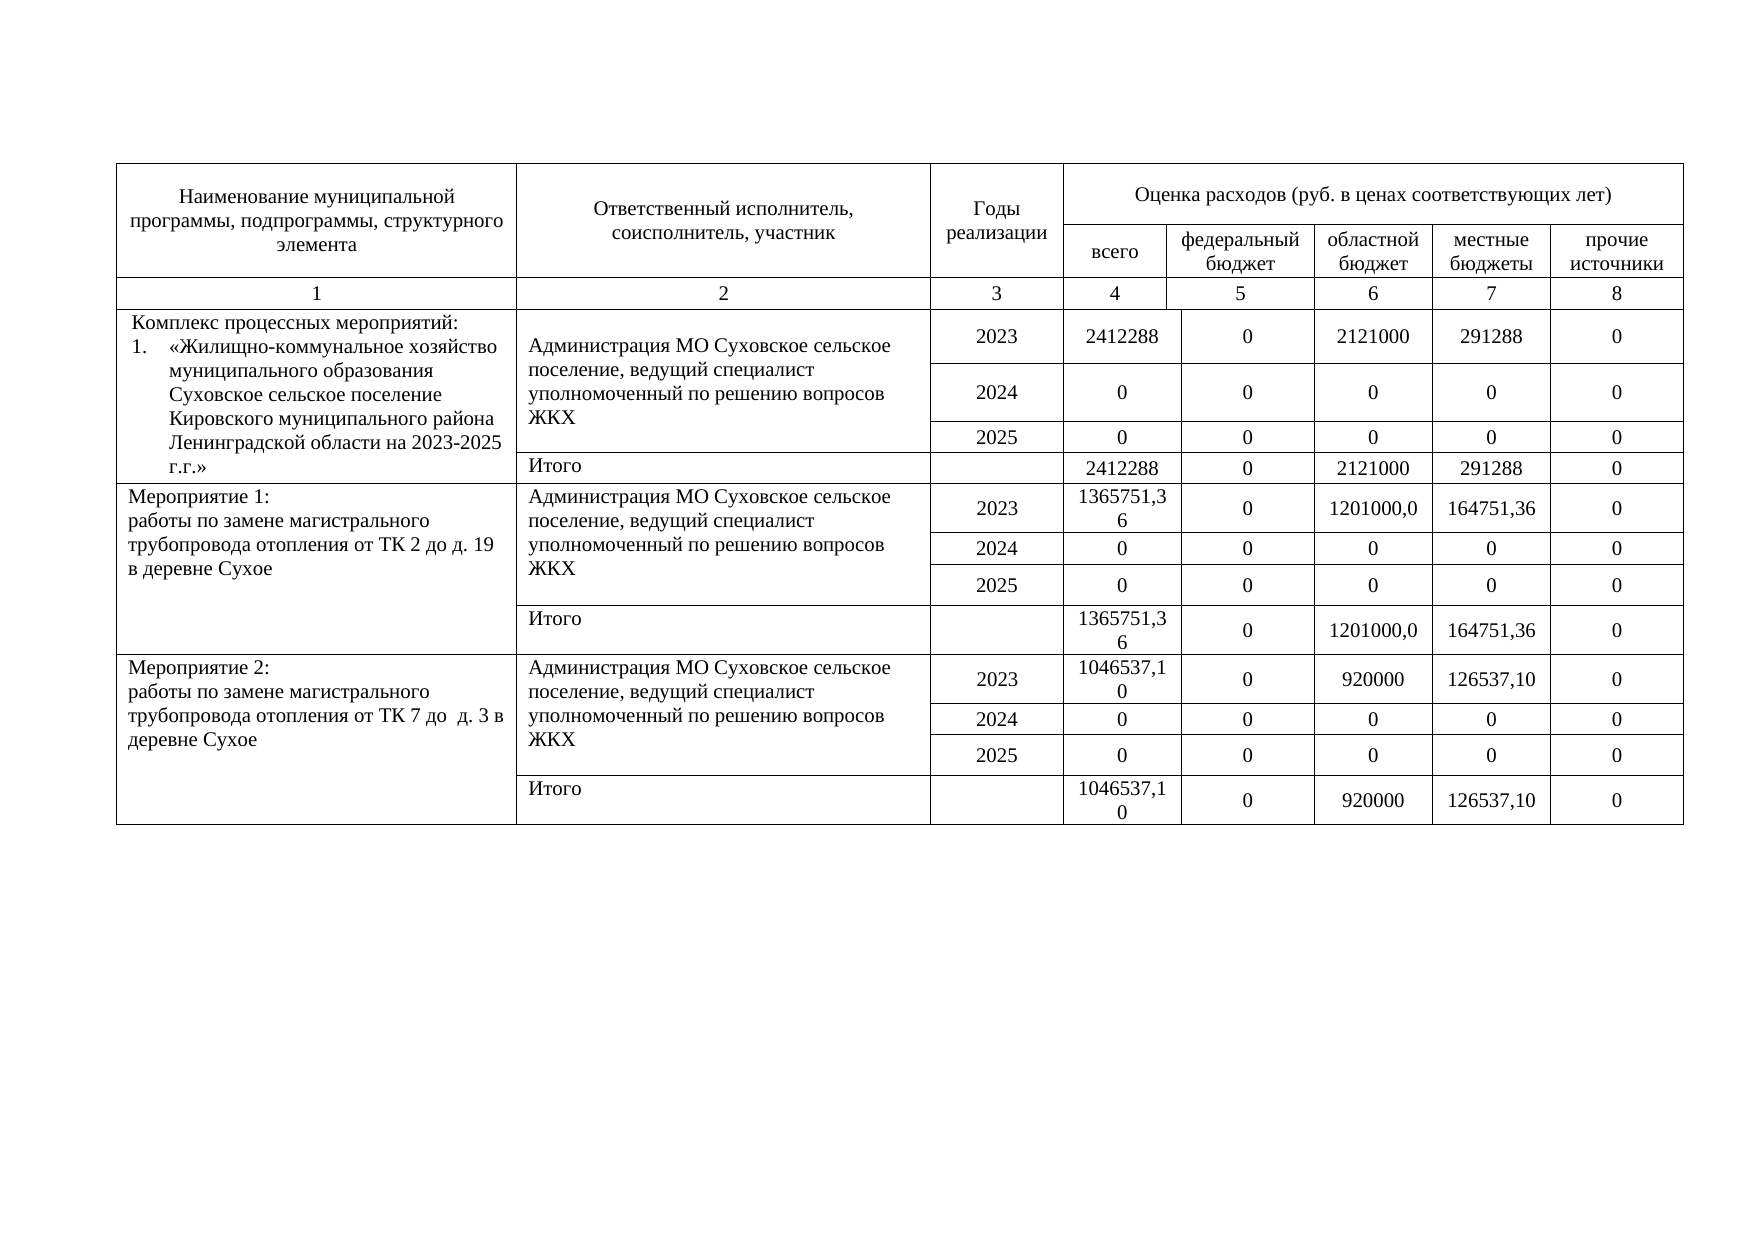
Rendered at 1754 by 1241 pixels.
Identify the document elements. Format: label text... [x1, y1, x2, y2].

table_cell 126537,10 [1433, 776, 1550, 824]
table_cell областной бюджет [1315, 225, 1432, 277]
table_cell 0 [1064, 565, 1181, 604]
table_cell 0 [1064, 422, 1181, 452]
table_cell 2025 [931, 735, 1063, 775]
table_cell 0 [1551, 735, 1683, 775]
table_header Ответственный исполнитель, соисполнитель, участник [517, 164, 930, 277]
table_cell местные бюджеты [1433, 225, 1550, 277]
table_cell Итого [517, 606, 930, 654]
table_cell 0 [1064, 735, 1181, 775]
table_cell 0 [1551, 565, 1683, 604]
table_cell Итого [517, 776, 930, 824]
table_cell 2121000 [1315, 310, 1432, 363]
table_cell 0 [1551, 776, 1683, 824]
table_cell 2024 [931, 704, 1063, 734]
table_cell 126537,10 [1433, 655, 1550, 703]
table_cell 0 [1551, 310, 1683, 363]
table_cell 0 [1182, 655, 1314, 703]
table_cell 0 [1182, 776, 1314, 824]
table_header Наименование муниципальной программы, подпрограммы, структурного элемента [117, 164, 516, 277]
table_cell Итого [517, 453, 930, 483]
table_cell 0 [1182, 533, 1314, 563]
table_cell 0 [1064, 533, 1181, 563]
table_cell 1365751,36 [1064, 484, 1181, 532]
table_cell 164751,36 [1433, 484, 1550, 532]
table_cell 0 [1182, 484, 1314, 532]
table_cell 0 [1433, 565, 1550, 604]
table_cell 0 [1551, 533, 1683, 563]
table_cell 1046537,10 [1064, 655, 1181, 703]
table_cell 0 [1433, 422, 1550, 452]
table_cell 2025 [931, 422, 1063, 452]
table_cell 2025 [931, 565, 1063, 604]
table_cell [931, 453, 1063, 483]
table_header Оценка расходов (руб. в ценах соответствующих лет) [1064, 164, 1683, 224]
table_cell прочие источники [1551, 225, 1683, 277]
table_cell 0 [1315, 364, 1432, 421]
table_cell 2024 [931, 533, 1063, 563]
table_cell 2023 [931, 310, 1063, 363]
table_cell 0 [1315, 704, 1432, 734]
table_cell [931, 606, 1063, 654]
table_cell Администрация МО Суховское сельское поселение, ведущий специалист уполномоченный по решению вопросов ЖКХ [517, 310, 930, 452]
table_cell 1 [117, 278, 516, 308]
table_cell 0 [1182, 422, 1314, 452]
table_cell 0 [1182, 704, 1314, 734]
table_cell 0 [1433, 735, 1550, 775]
table_cell 291288 [1433, 453, 1550, 483]
table_cell 2412288 [1064, 453, 1181, 483]
table_cell 0 [1182, 364, 1314, 421]
table_cell 0 [1315, 565, 1432, 604]
table_cell 0 [1315, 422, 1432, 452]
table_cell 0 [1433, 533, 1550, 563]
table_cell 0 [1182, 453, 1314, 483]
table_cell 1365751,36 [1064, 606, 1181, 654]
table_cell [931, 776, 1063, 824]
table_cell 0 [1064, 364, 1181, 421]
table_cell 0 [1551, 606, 1683, 654]
table_cell 0 [1551, 364, 1683, 421]
table_cell 0 [1433, 364, 1550, 421]
table_cell 3 [931, 278, 1063, 308]
table_cell 0 [1551, 422, 1683, 452]
table_cell 0 [1182, 606, 1314, 654]
table_cell 920000 [1315, 776, 1432, 824]
table_cell 0 [1433, 704, 1550, 734]
table_cell 5 [1167, 278, 1314, 308]
table_cell 1046537,10 [1064, 776, 1181, 824]
table_cell 4 [1064, 278, 1166, 308]
table_cell 291288 [1433, 310, 1550, 363]
table_cell 0 [1551, 704, 1683, 734]
table_cell 2 [517, 278, 930, 308]
table_cell Мероприятие 2: работы по замене магистрального трубопровода отопления от ТК 7 до д. 3 в деревне Сухое [117, 655, 516, 824]
table_cell 2023 [931, 484, 1063, 532]
table_cell 0 [1551, 453, 1683, 483]
table_cell 2023 [931, 655, 1063, 703]
table_cell 0 [1182, 565, 1314, 604]
table_cell 1201000,0 [1315, 484, 1432, 532]
table_cell 0 [1315, 735, 1432, 775]
table_cell 2412288 [1064, 310, 1181, 363]
table_cell 164751,36 [1433, 606, 1550, 654]
table_cell Мероприятие 1: работы по замене магистрального трубопровода отопления от ТК 2 до д. 19 в деревне Сухое [117, 484, 516, 654]
table_cell Администрация МО Суховское сельское поселение, ведущий специалист уполномоченный по решению вопросов ЖКХ [517, 484, 930, 604]
table_cell федеральный бюджет [1167, 225, 1314, 277]
table_cell 2121000 [1315, 453, 1432, 483]
table_cell 0 [1551, 484, 1683, 532]
table_cell Администрация МО Суховское сельское поселение, ведущий специалист уполномоченный по решению вопросов ЖКХ [517, 655, 930, 775]
table_cell 6 [1315, 278, 1432, 308]
table_cell 0 [1315, 533, 1432, 563]
table_cell 0 [1551, 655, 1683, 703]
table_cell 920000 [1315, 655, 1432, 703]
table_cell 1201000,0 [1315, 606, 1432, 654]
table_cell 0 [1182, 735, 1314, 775]
table_cell всего [1064, 225, 1166, 277]
table_cell 0 [1182, 310, 1314, 363]
table_header Годы реализации [931, 164, 1063, 277]
table_cell 0 [1064, 704, 1181, 734]
table_cell 2024 [931, 364, 1063, 421]
table_cell Комплекс процессных мероприятий: «Жилищно-коммунальное хозяйство муниципального образования Суховское сельское поселение Кировского муниципального района Ленинградской области на 2023-2025 г.г.» [117, 310, 516, 483]
table_cell 7 [1433, 278, 1550, 308]
table_cell 8 [1551, 278, 1683, 308]
